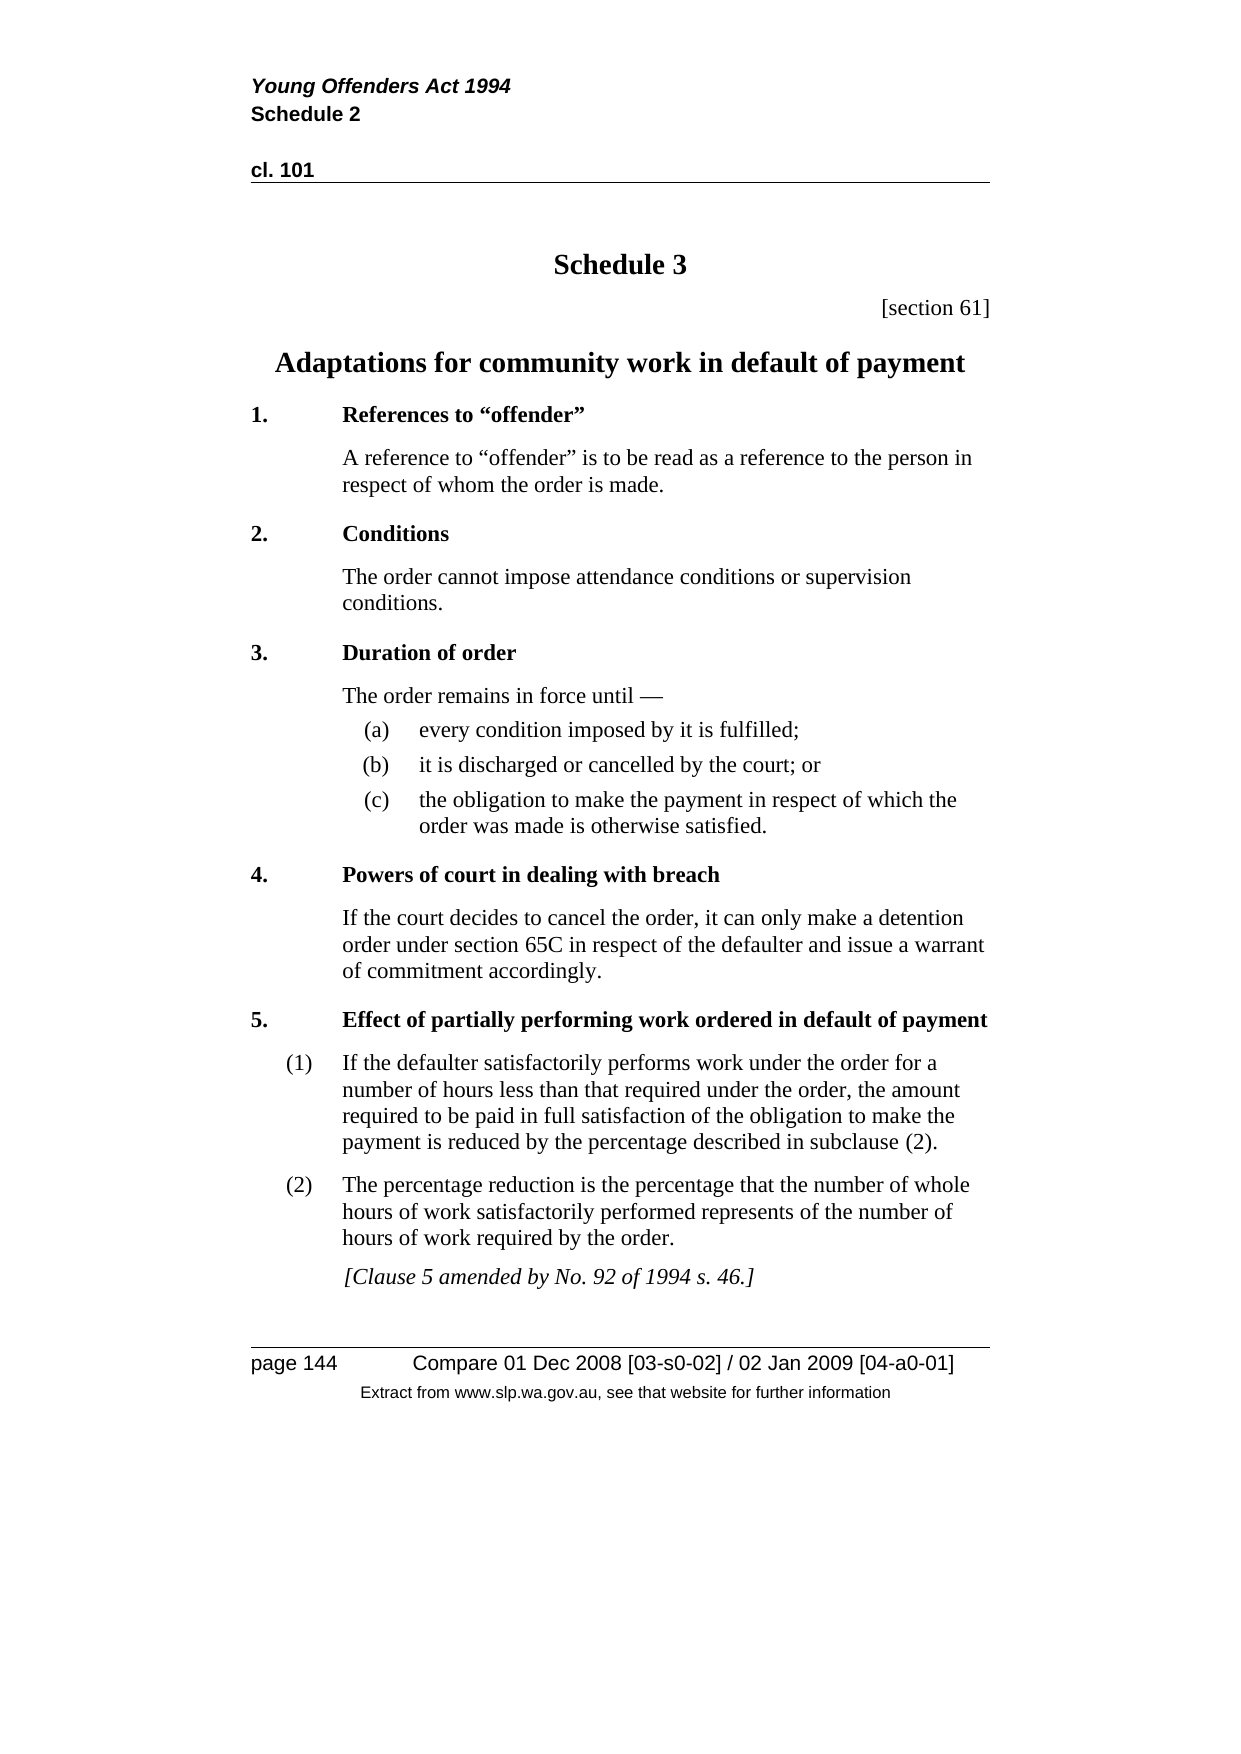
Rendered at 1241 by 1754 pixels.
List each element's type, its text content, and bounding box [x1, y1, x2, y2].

subtitle 3. Duration of order [251, 639, 990, 665]
text (1) If the defaulter satisfactorily performs work under the order for a number of hours less than that required under the order, the amount required to be paid in full satisfaction of the obligation to make the payment is reduced by the percentage described in subclause (2). [251, 1049, 990, 1155]
text The order cannot impose attendance conditions or supervision conditions. [251, 563, 990, 616]
text (c) the obligation to make the payment in respect of which the order was made is otherwise satisfied. [251, 786, 990, 838]
subtitle Adaptations for community work in default of payment [251, 345, 990, 378]
text A reference to “offender” is to be read as a reference to the person in respect of whom the order is made. [251, 444, 990, 497]
text (2) The percentage reduction is the percentage that the number of whole hours of work satisfactorily performed represents of the number of hours of work required by the order. [251, 1171, 990, 1251]
subtitle Schedule 3 [251, 247, 990, 281]
subtitle 2. Conditions [251, 520, 990, 546]
text (b) it is discharged or cancelled by the court; or [251, 751, 990, 777]
subtitle 1. References to “offender” [251, 401, 990, 428]
text (a) every condition imposed by it is fulfilled; [251, 716, 990, 743]
text [section 61] [251, 293, 990, 320]
text The order remains in force until — [251, 682, 990, 708]
text If the court decides to cancel the order, it can only make a detention order under section 65C in respect of the defaulter and issue a warrant of commitment accordingly. [251, 904, 990, 983]
subtitle 4. Powers of court in dealing with breach [251, 861, 990, 888]
text [Clause 5 amended by No. 92 of 1994 s. 46.] [251, 1263, 990, 1289]
subtitle 5. Effect of partially performing work ordered in default of payment [251, 1006, 990, 1033]
